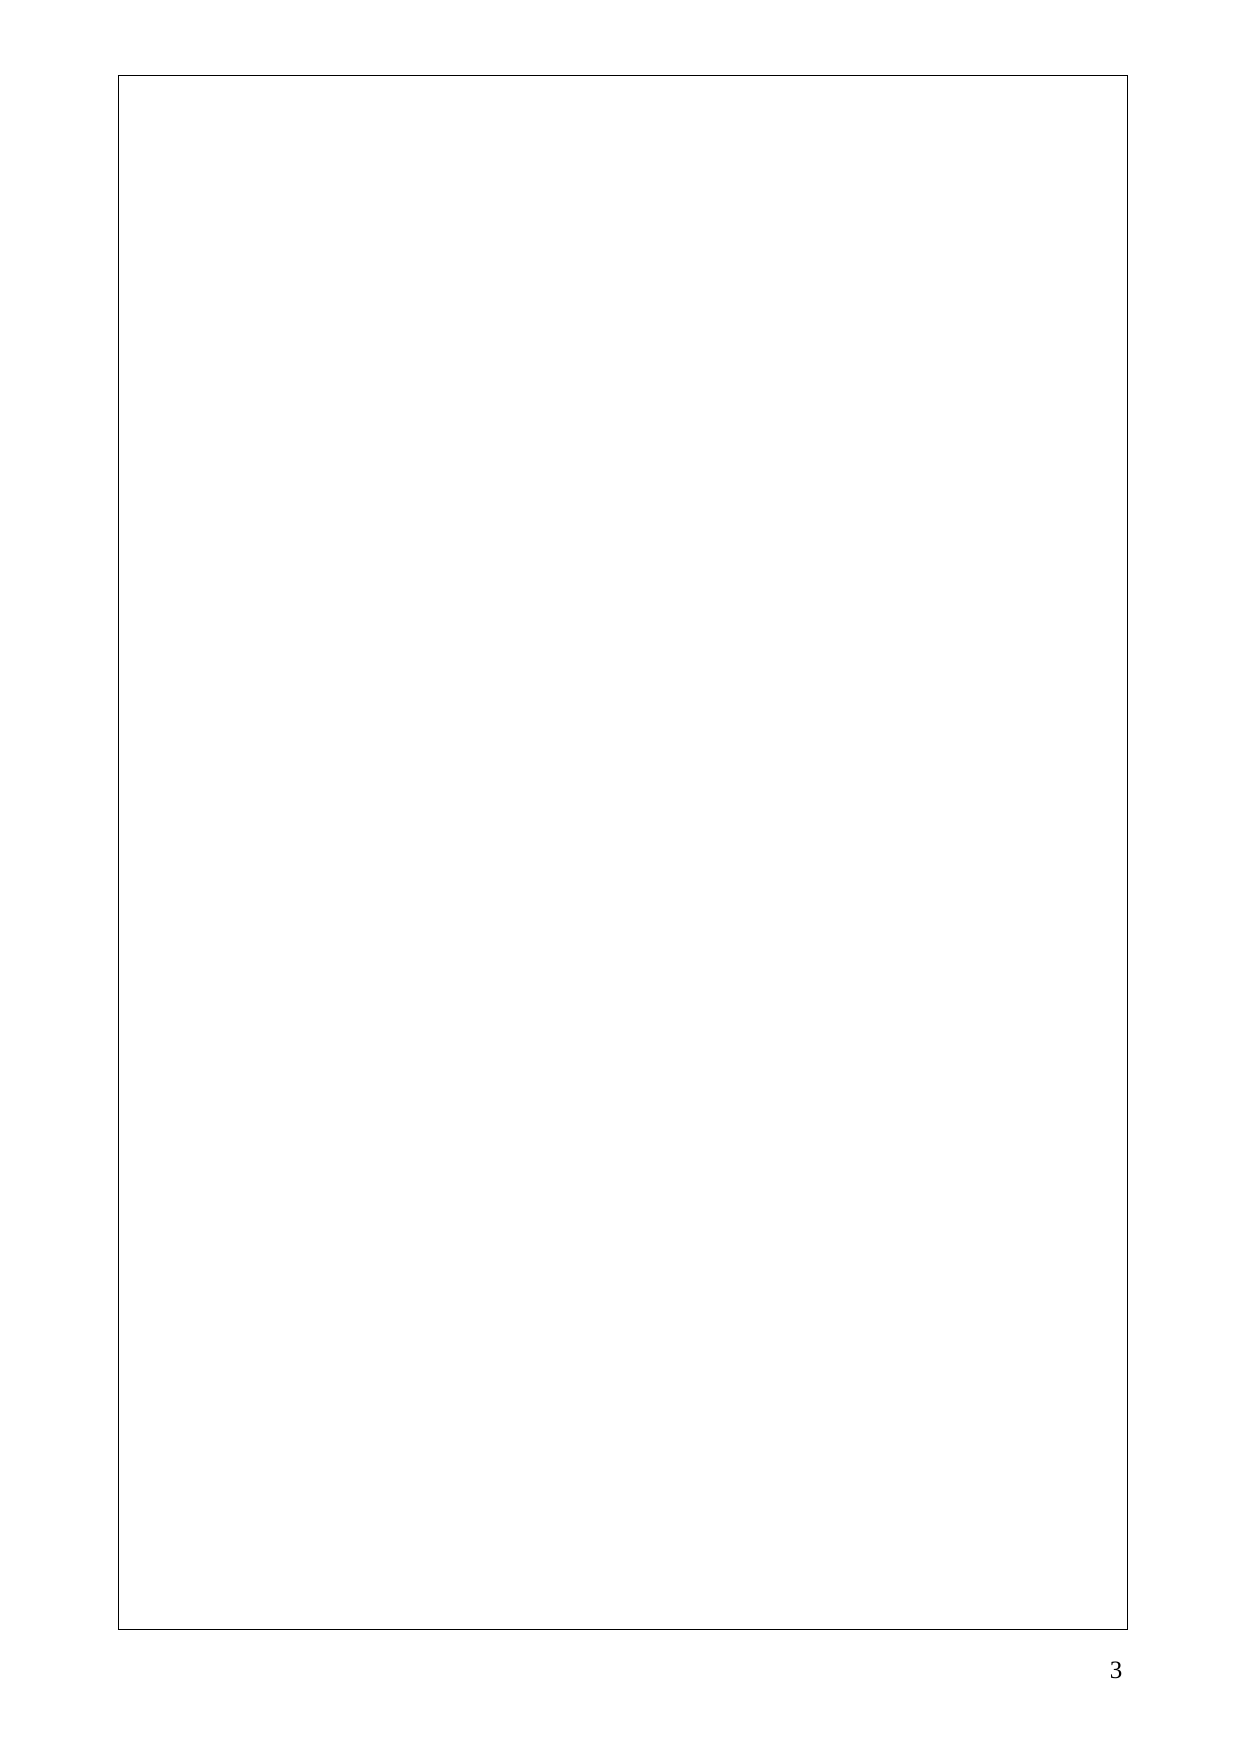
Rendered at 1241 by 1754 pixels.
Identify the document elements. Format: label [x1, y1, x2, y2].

table_cell [119, 76, 1127, 1628]
